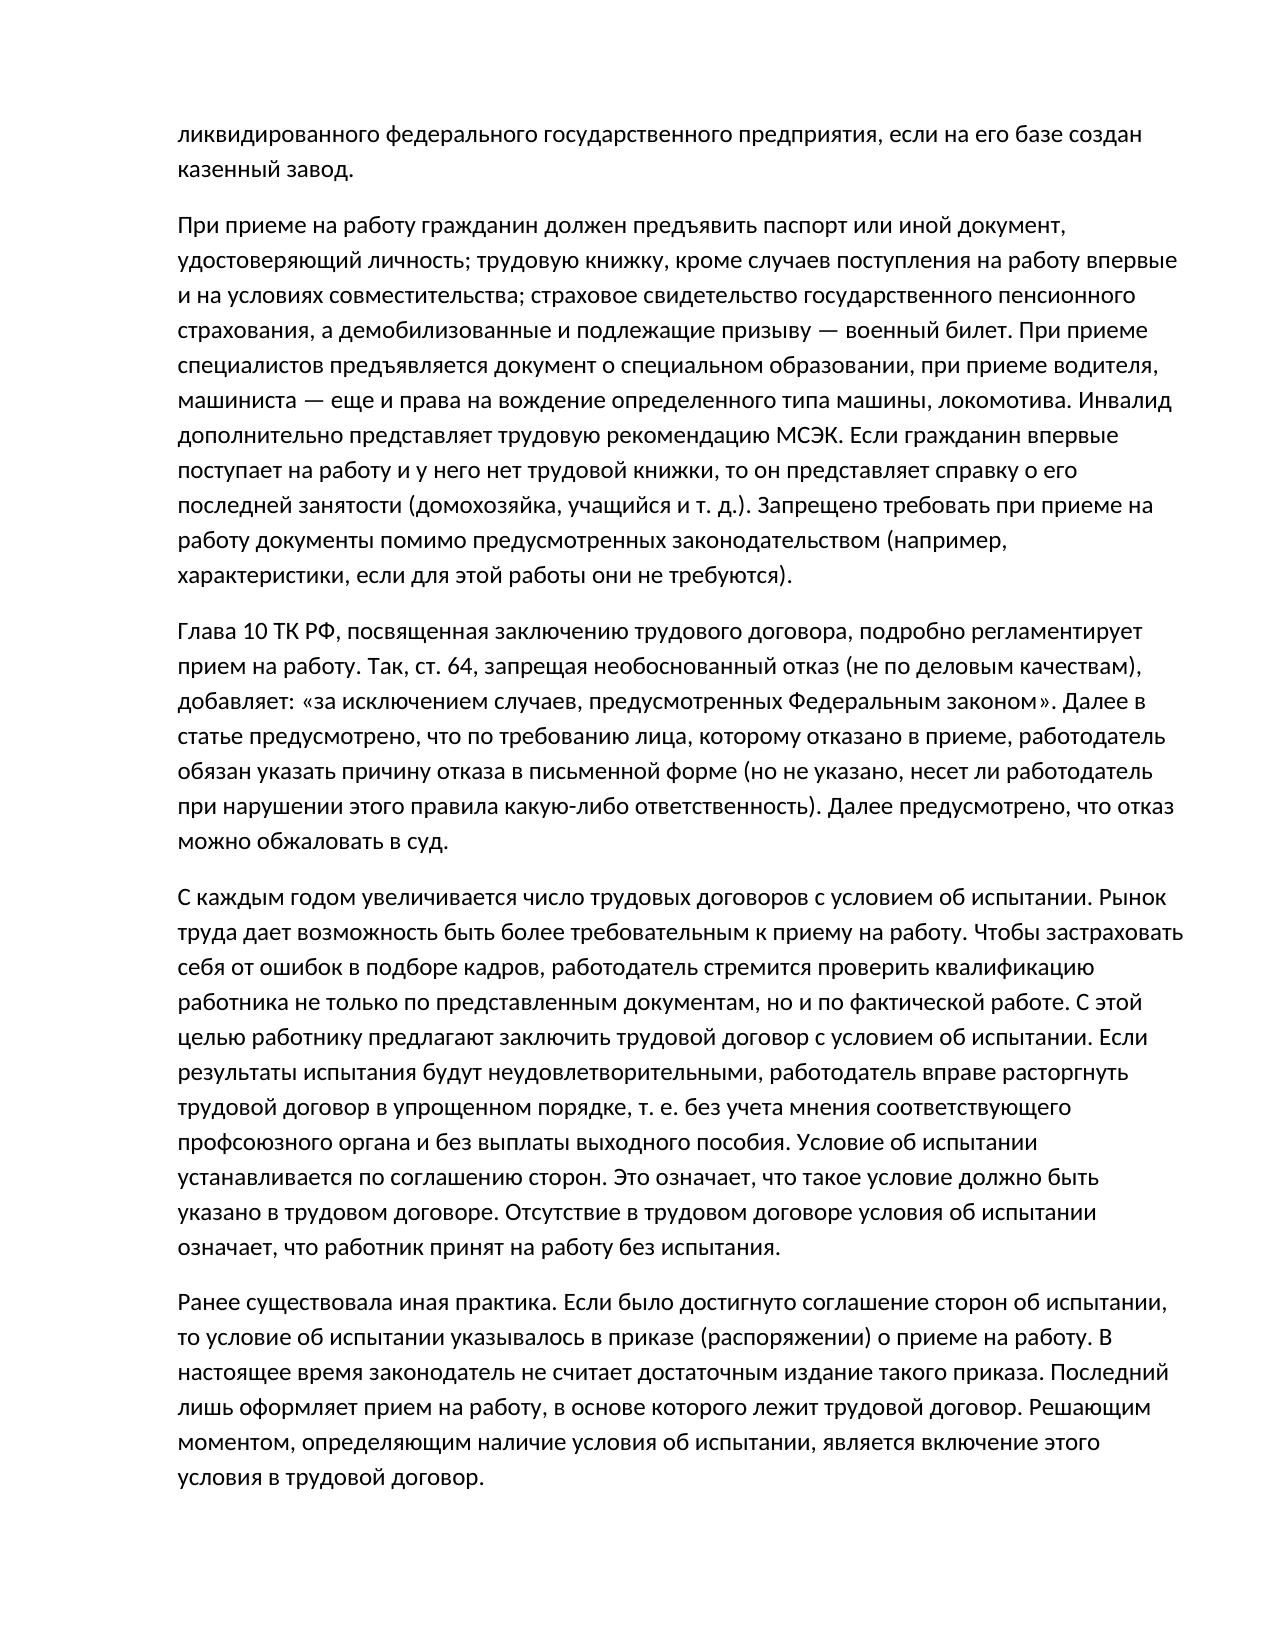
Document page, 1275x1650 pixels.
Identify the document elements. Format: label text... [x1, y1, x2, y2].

text Глава 10 ТК РФ, посвященная заключению трудового договора, подробно регламентирует прием на работу. Так, ст. 64, запрещая необоснованный отказ (не по деловым качествам), добавляет: «за исключением случаев, предусмотренных Федеральным законом». Далее в статье предусмотрено, что по требованию лица, которому отказано в приеме, работодатель обязан указать причину отказа в письменной форме (но не указано, несет ли работодатель при нарушении этого правила какую-либо ответственность). Далее предусмотрено, что отказ можно обжаловать в суд. [177, 615, 1186, 855]
text При приеме на работу гражданин должен предъявить паспорт или иной документ, удостоверяющий личность; трудовую книжку, кроме случаев поступления на работу впервые и на условиях совместительства; страховое свидетельство государственного пенсионного страхования, а демобилизованные и подлежащие призыву — военный билет. При приеме специалистов предъявляется документ о специальном образовании, при приеме водителя, машиниста — еще и права на вождение определенного типа машины, локомотива. Инвалид дополнительно представляет трудовую рекомендацию МСЭК. Если гражданин впервые поступает на работу и у него нет трудовой книжки, то он представляет справку о его последней занятости (домохозяйка, учащийся и т. д.). Запрещено требовать при приеме на работу документы помимо предусмотренных законодательством (например, характеристики, если для этой работы они не требуются). [177, 209, 1186, 589]
text Ранее существовала иная практика. Если было достигнуто соглашение сторон об испытании, то условие об испытании указывалось в приказе (распоряжении) о приеме на работу. В настоящее время законодатель не считает достаточным издание такого приказа. Последний лишь оформляет прием на работу, в основе которого лежит трудовой договор. Решающим моментом, определяющим наличие условия об испытании, является включение этого условия в трудовой договор. [177, 1286, 1186, 1492]
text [177, 118, 1186, 184]
text С каждым годом увеличивается число трудовых договоров с условием об испытании. Рынок труда дает возможность быть более требовательным к приему на работу. Чтобы застраховать себя от ошибок в подборе кадров, работодатель стремится проверить квалификацию работника не только по представленным документам, но и по фактической работе. С этой целью работнику предлагают заключить трудовой договор с условием об испытании. Если результаты испытания будут неудовлетворительными, работодатель вправе расторгнуть трудовой договор в упрощенном порядке, т. е. без учета мнения соответствующего профсоюзного органа и без выплаты выходного пособия. Условие об испытании устанавливается по соглашению сторон. Это означает, что такое условие должно быть указано в трудовом договоре. Отсутствие в трудовом договоре условия об испытании означает, что работник принят на работу без испытания. [177, 881, 1186, 1261]
